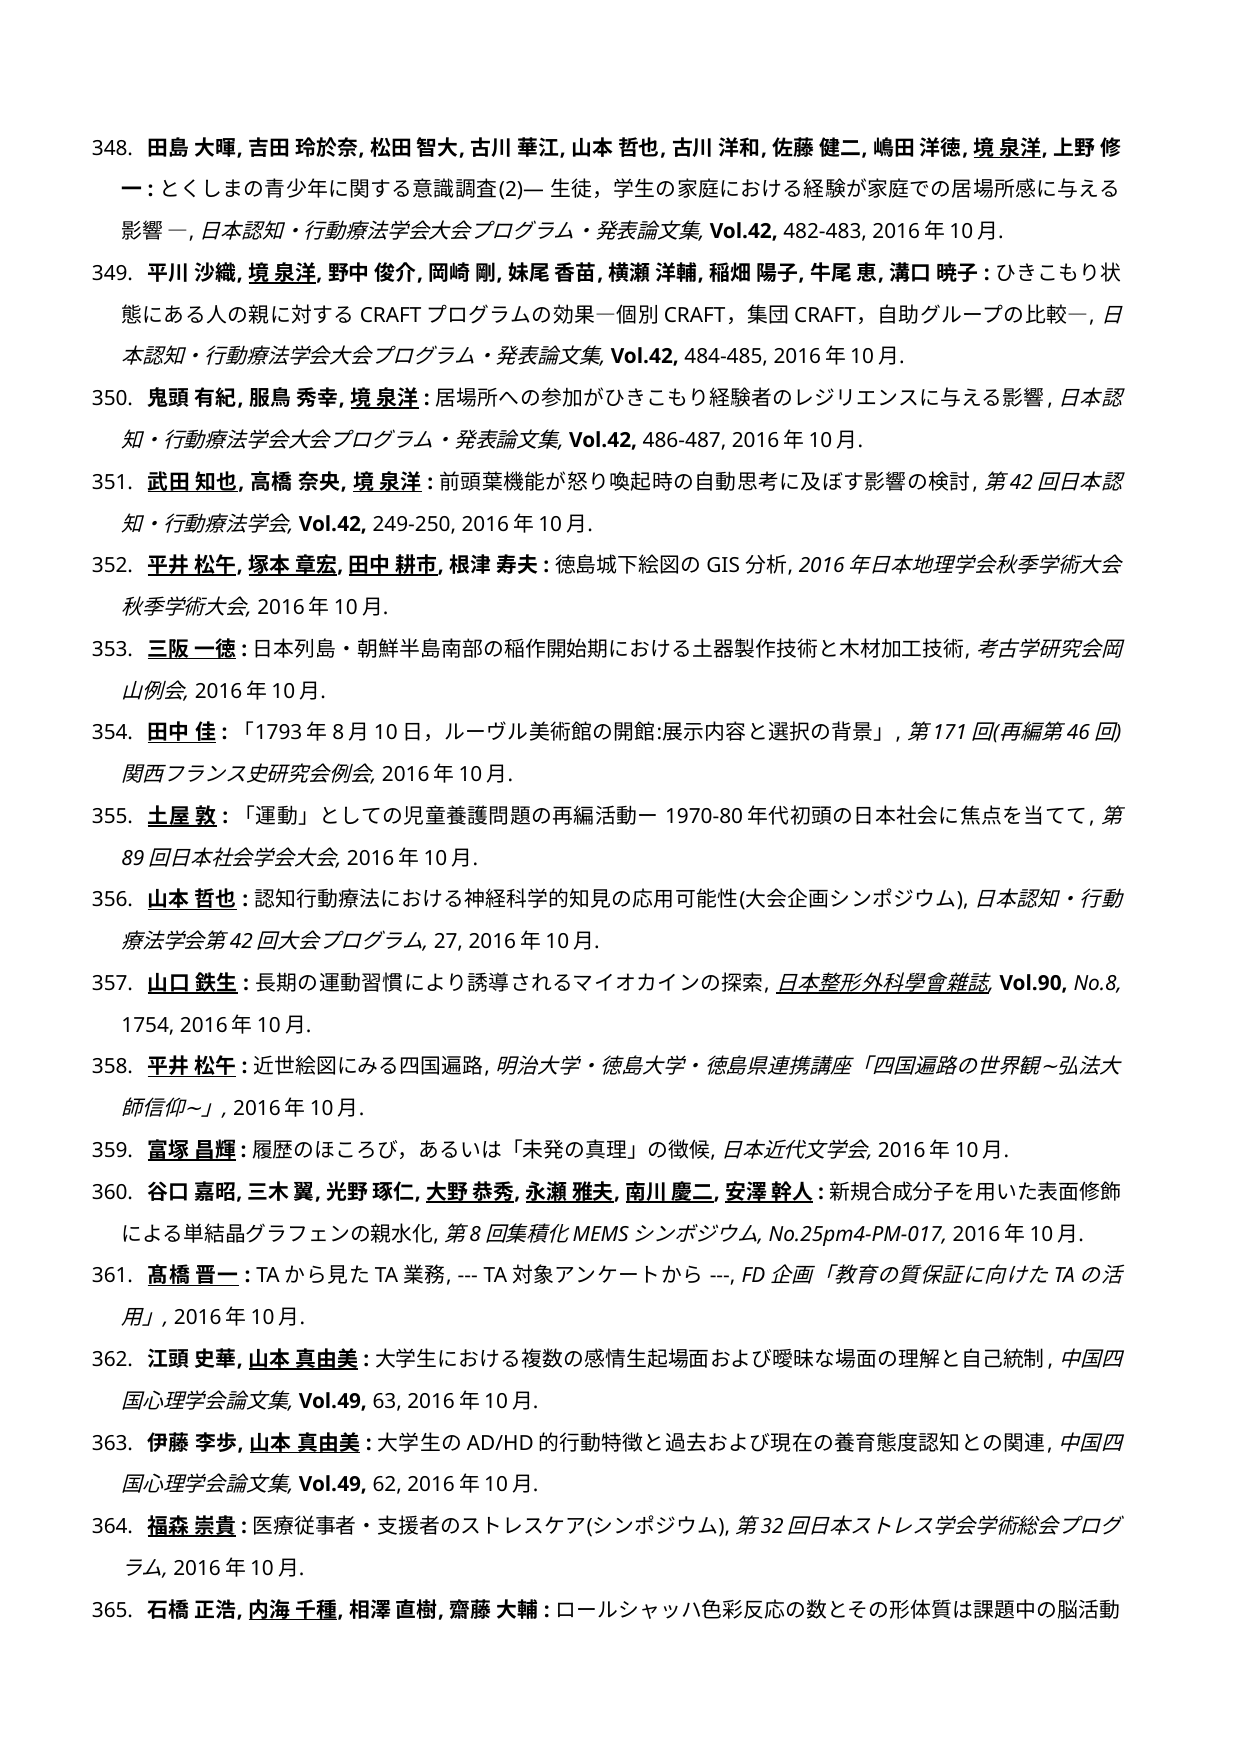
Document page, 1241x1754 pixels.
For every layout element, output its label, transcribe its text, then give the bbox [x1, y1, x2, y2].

list 武田 知也, 高橋 奈央, 境 泉洋 : 前頭葉機能が怒り喚起時の自動思考に及ぼす影響の検討, 第42回日本認知・行動療法学会, Vol.42, 249-250, 2016年10月. [92, 459, 1122, 543]
list 三阪 一徳 : 日本列島・朝鮮半島南部の稲作開始期における土器製作技術と木材加工技術, 考古学研究会岡山例会, 2016年10月. [92, 626, 1122, 710]
list 平川 沙織, 境 泉洋, 野中 俊介, 岡崎 剛, 妹尾 香苗, 横瀬 洋輔, 稲畑 陽子, 牛尾 恵, 溝口 暁子 : ひきこもり状態にある人の親に対するCRAFTプログラムの効果―個別CRAFT，集団CRAFT，自助グループの比較―, 日本認知・行動療法学会大会プログラム・発表論文集, Vol.42, 484-485, 2016年10月. [92, 250, 1122, 376]
list 土屋 敦 : 「運動」としての児童養護問題の再編活動ー1970‐80年代初頭の日本社会に焦点を当てて, 第89回日本社会学会大会, 2016年10月. [92, 793, 1122, 877]
list 伊藤 李歩, 山本 真由美 : 大学生のAD/HD的行動特徴と過去および現在の養育態度認知との関連, 中国四国心理学会論文集, Vol.49, 62, 2016年10月. [92, 1420, 1122, 1503]
list 福森 崇貴 : 医療従事者・支援者のストレスケア(シンポジウム), 第32回日本ストレス学会学術総会プログラム, 2016年10月. [92, 1503, 1122, 1587]
list 平井 松午 : 近世絵図にみる四国遍路, 明治大学・徳島大学・徳島県連携講座「四国遍路の世界観∼弘法大師信仰∼」, 2016年10月. [92, 1044, 1122, 1128]
list 鬼頭 有紀, 服鳥 秀幸, 境 泉洋 : 居場所への参加がひきこもり経験者のレジリエンスに与える影響, 日本認知・行動療法学会大会プログラム・発表論文集, Vol.42, 486-487, 2016年10月. [92, 376, 1122, 459]
list 山本 哲也 : 認知行動療法における神経科学的知見の応用可能性(大会企画シンポジウム), 日本認知・行動療法学会第42回大会プログラム, 27, 2016年10月. [92, 877, 1122, 961]
list 田中 佳 : 「1793年8月10日，ルーヴル美術館の開館:展示内容と選択の背景」, 第171回(再編第46回)関西フランス史研究会例会, 2016年10月. [92, 710, 1122, 793]
list 平井 松午, 塚本 章宏, 田中 耕市, 根津 寿夫 : 徳島城下絵図のGIS 分析, 2016年日本地理学会秋季学術大会秋季学術大会, 2016年10月. [92, 543, 1122, 626]
list 富塚 昌輝 : 履歴のほころび，あるいは「未発の真理」の徴候, 日本近代文学会, 2016年10月. [92, 1128, 1122, 1169]
list 山口 鉄生 : 長期の運動習慣により誘導されるマイオカインの探索, 日本整形外科學會雜誌, Vol.90, No.8, 1754, 2016年10月. [92, 961, 1122, 1044]
list 谷口 嘉昭, 三木 翼, 光野 琢仁, 大野 恭秀, 永瀬 雅夫, 南川 慶二, 安澤 幹人 : 新規合成分子を用いた表面修飾による単結晶グラフェンの親水化, 第8回集積化MEMSシンボジウム, No.25pm4-PM-017, 2016年10月. [92, 1169, 1122, 1253]
list 髙橋 晋一 : TAから見たTA業務, --- TA対象アンケートから ---, FD企画「教育の質保証に向けたTAの活用」, 2016年10月. [92, 1253, 1122, 1336]
list 江頭 史華, 山本 真由美 : 大学生における複数の感情生起場面および曖昧な場面の理解と自己統制, 中国四国心理学会論文集, Vol.49, 63, 2016年10月. [92, 1336, 1122, 1420]
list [92, 1587, 1122, 1629]
list 田島 大暉, 吉田 玲於奈, 松田 智大, 古川 華江, 山本 哲也, 古川 洋和, 佐藤 健二, 嶋田 洋徳, 境 泉洋, 上野 修一 : とくしまの青少年に関する意識調査(2)― 生徒，学生の家庭における経験が家庭での居場所感に与える影響 ―, 日本認知・行動療法学会大会プログラム・発表論文集, Vol.42, 482-483, 2016年10月. [92, 125, 1122, 250]
